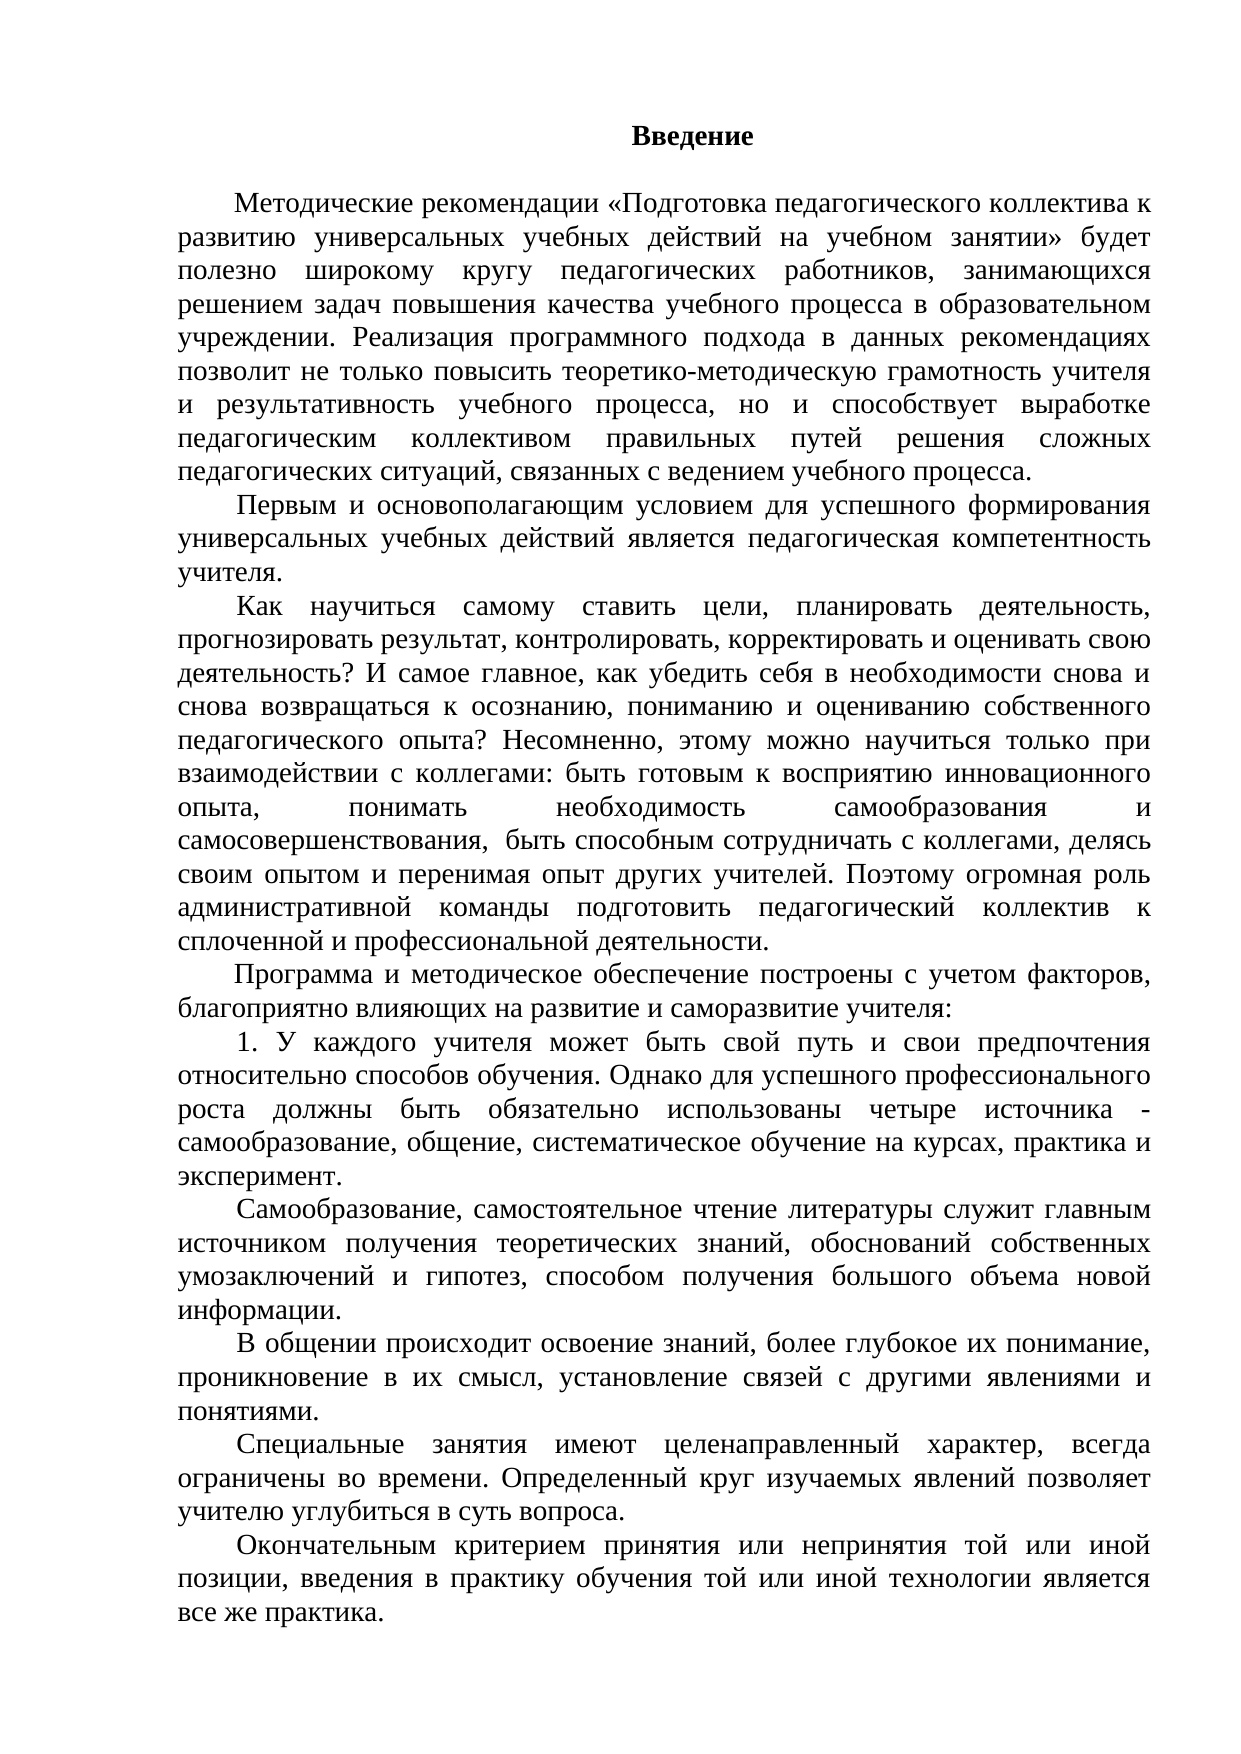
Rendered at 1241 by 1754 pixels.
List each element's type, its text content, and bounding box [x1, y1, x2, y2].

text В общении происходит освоение знаний, более глубокое их понимание, проникновение в их смысл, установление связей с другими явлениями и понятиями. [177, 1326, 1152, 1426]
text 1. У каждого учителя может быть свой путь и свои предпочтения относительно способов обучения. Однако для успешного профессионального роста должны быть обязательно использованы четыре источника - самообразование, общение, систематическое обучение на курсах, практика и эксперимент. [177, 1024, 1152, 1191]
text Первым и основополагающим условием для успешного формирования универсальных учебных действий является педагогическая компетентность учителя. [177, 487, 1152, 588]
text Специальные занятия имеют целенаправленный характер, всегда ограничены во времени. Определенный круг изучаемых явлений позволяет учителю углубиться в суть вопроса. [177, 1426, 1152, 1527]
text Как научиться самому ставить цели, планировать деятельность, прогнозировать результат, контролировать, корректировать и оценивать свою деятельность? И самое главное, как убедить себя в необходимости снова и снова возвращаться к осознанию, пониманию и оцениванию собственного педагогического опыта? Несомненно, этому можно научиться только при взаимодействии с коллегами: быть готовым к восприятию инновационного опыта, понимать необходимость самообразования и самосовершенствования, быть способным сотрудничать с коллегами, делясь своим опытом и перенимая опыт других учителей. Поэтому огромная роль административной команды подготовить педагогический коллектив к сплоченной и профессиональной деятельности. [177, 588, 1152, 957]
text Самообразование, самостоятельное чтение литературы служит главным источником получения теоретических знаний, обоснований собственных умозаключений и гипотез, способом получения большого объема новой информации. [177, 1191, 1152, 1326]
text Окончательным критерием принятия или непринятия той или иной позиции, введения в практику обучения той или иной технологии является все же практика. [177, 1527, 1152, 1627]
text Методические рекомендации «Подготовка педагогического коллектива к развитию универсальных учебных действий на учебном занятии» будет полезно широкому кругу педагогических работников, занимающихся решением задач повышения качества учебного процесса в образовательном учреждении. Реализация программного подхода в данных рекомендациях позволит не только повысить теоретико-методическую грамотность учителя и результативность учебного процесса, но и способствует выработке педагогическим коллективом правильных путей решения сложных педагогических ситуаций, связанных с ведением учебного процесса. [177, 185, 1152, 487]
text Программа и методическое обеспечение построены с учетом факторов, благоприятно влияющих на развитие и саморазвитие учителя: [177, 957, 1152, 1024]
text Введение [177, 118, 1152, 152]
